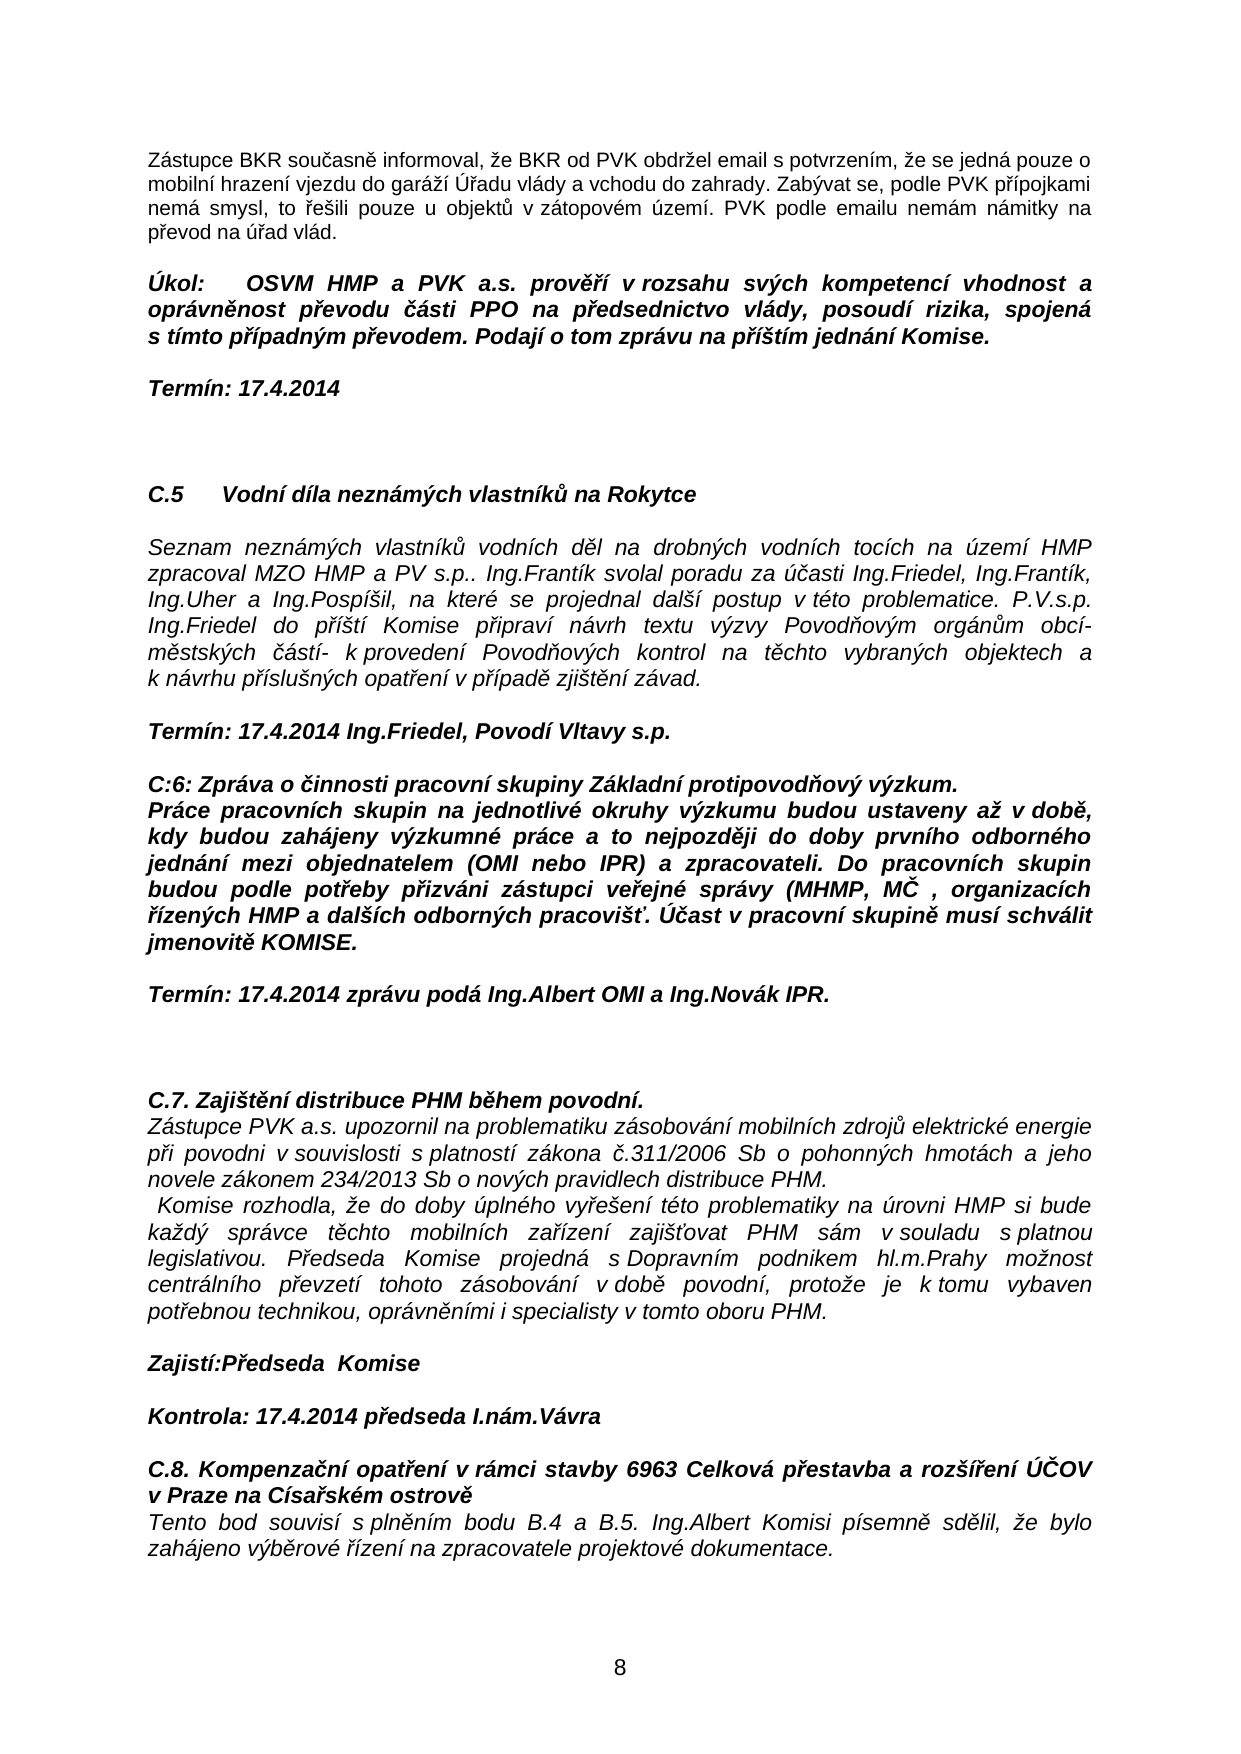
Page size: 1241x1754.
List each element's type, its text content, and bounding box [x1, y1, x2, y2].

text C:6: Zpráva o činnosti pracovní skupiny Základní protipovodňový výzkum. [148, 771, 1092, 797]
text C.8. Kompenzační opatření v rámci stavby 6963 Celková přestavba a rozšíření ÚČOV v Praze na Císařském ostrově [148, 1456, 1092, 1508]
text Zástupce BKR současně informoval, že BKR od PVK obdržel email s potvrzením, že se jedná pouze o mobilní hrazení vjezdu do garáží Úřadu vlády a vchodu do zahrady. Zabývat se, podle PVK přípojkami nemá smysl, to řešili pouze u objektů v zátopovém území. PVK podle emailu nemám námitky na převod na úřad vlád. [148, 148, 1092, 243]
text Termín: 17.4.2014 [148, 375, 1092, 402]
text Práce pracovních skupin na jednotlivé okruhy výzkumu budou ustaveny až v době, kdy budou zahájeny výzkumné práce a to nejpozději do doby prvního odborného jednání mezi objednatelem (OMI nebo IPR) a zpracovateli. Do pracovních skupin budou podle potřeby přizváni zástupci veřejné správy (MHMP, MČ , organizacích řízených HMP a dalších odborných pracovišť. Účast v pracovní skupině musí schválit jmenovitě KOMISE. [148, 797, 1092, 955]
text Termín: 17.4.2014 zprávu podá Ing.Albert OMI a Ing.Novák IPR. [148, 981, 1092, 1008]
text Kontrola: 17.4.2014 předseda I.nám.Vávra [148, 1403, 1092, 1429]
text Seznam neznámých vlastníků vodních děl na drobných vodních tocích na území HMP zpracoval MZO HMP a PV s.p.. Ing.Frantík svolal poradu za účasti Ing.Friedel, Ing.Frantík, Ing.Uher a Ing.Pospíšil, na které se projednal další postup v této problematice. P.V.s.p. Ing.Friedel do příští Komise připraví návrh textu výzvy Povodňovým orgánům obcí- městských částí- k provedení Povodňových kontrol na těchto vybraných objektech a k návrhu příslušných opatření v případě zjištění závad. [148, 533, 1092, 692]
text C.7. Zajištění distribuce PHM během povodní. [148, 1087, 1092, 1113]
text Tento bod souvisí s plněním bodu B.4 a B.5. Ing.Albert Komisi písemně sdělil, že bylo zahájeno výběrové řízení na zpracovatele projektové dokumentace. [148, 1508, 1092, 1561]
text Zástupce PVK a.s. upozornil na problematiku zásobování mobilních zdrojů elektrické energie při povodni v souvislosti s platností zákona č.311/2006 Sb o pohonných hmotách a jeho novele zákonem 234/2013 Sb o nových pravidlech distribuce PHM. [148, 1113, 1092, 1192]
text Termín: 17.4.2014 Ing.Friedel, Povodí Vltavy s.p. [148, 718, 1092, 744]
text Komise rozhodla, že do doby úplného vyřešení této problematiky na úrovni HMP si bude každý správce těchto mobilních zařízení zajišťovat PHM sám v souladu s platnou legislativou. Předseda Komise projedná s Dopravním podnikem hl.m.Prahy možnost centrálního převzetí tohoto zásobování v době povodní, protože je k tomu vybaven potřebnou technikou, oprávněními i specialisty v tomto oboru PHM. [148, 1192, 1092, 1324]
text C.5 Vodní díla neznámých vlastníků na Rokytce [148, 481, 1092, 507]
text Úkol: OSVM HMP a PVK a.s. prověří v rozsahu svých kompetencí vhodnost a oprávněnost převodu části PPO na předsednictvo vlády, posoudí rizika, spojená s tímto případným převodem. Podají o tom zprávu na příštím jednání Komise. [148, 270, 1092, 349]
text Zajistí:Předseda Komise [148, 1350, 1092, 1377]
